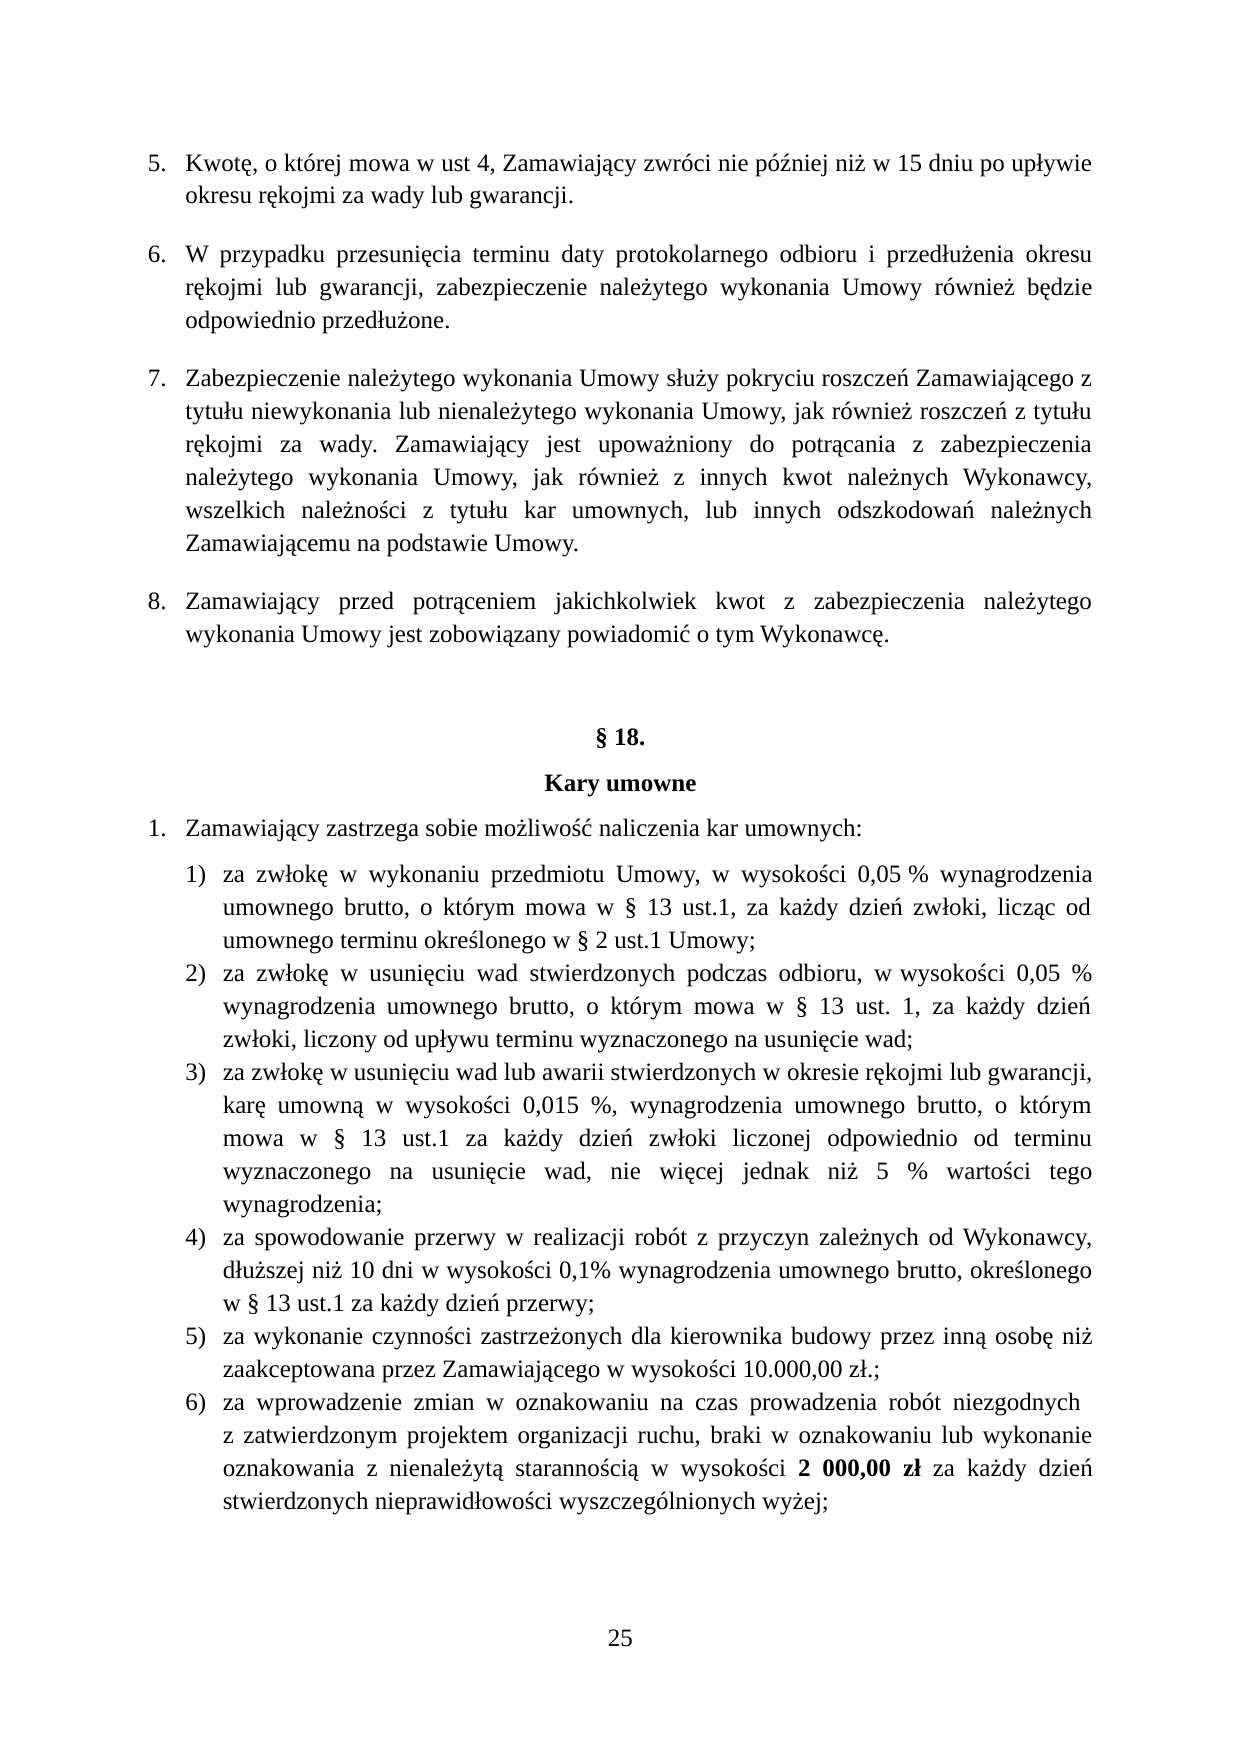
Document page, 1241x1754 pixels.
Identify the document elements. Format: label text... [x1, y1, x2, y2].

list Zabezpieczenie należytego wykonania Umowy służy pokryciu roszczeń Zamawiającego z tytułu niewykonania lub nienależytego wykonania Umowy, jak również roszczeń z tytułu rękojmi za wady. Zamawiający jest upoważniony do potrącania z zabezpieczenia należytego wykonania Umowy, jak również z innych kwot należnych Wykonawcy, wszelkich należności z tytułu kar umownych, lub innych odszkodowań należnych Zamawiającemu na podstawie Umowy. [148, 363, 1093, 557]
list za spowodowanie przerwy w realizacji robót z przyczyn zależnych od Wykonawcy, dłuższej niż 10 dni w wysokości 0,1% wynagrodzenia umownego brutto, określonego w § 13 ust.1 za każdy dzień przerwy; [185, 1222, 1093, 1317]
list W przypadku przesunięcia terminu daty protokolarnego odbioru i przedłużenia okresu rękojmi lub gwarancji, zabezpieczenie należytego wykonania Umowy również będzie odpowiednio przedłużone. [148, 239, 1093, 333]
subtitle § 18. [148, 722, 1093, 751]
list za zwłokę w usunięciu wad stwierdzonych podczas odbioru, w wysokości 0,05 % wynagrodzenia umownego brutto, o którym mowa w § 13 ust. 1, za każdy dzień zwłoki, liczony od upływu terminu wyznaczonego na usunięcie wad; [185, 958, 1093, 1053]
list Kwotę, o której mowa w ust 4, Zamawiający zwróci nie później niż w 15 dniu po upływie okresu rękojmi za wady lub gwarancji. [148, 148, 1093, 209]
list za zwłokę w wykonaniu przedmiotu Umowy, w wysokości 0,05 % wynagrodzenia umownego brutto, o którym mowa w § 13 ust.1, za każdy dzień zwłoki, licząc od umownego terminu określonego w § 2 ust.1 Umowy; [185, 859, 1093, 954]
list za wprowadzenie zmian w oznakowaniu na czas prowadzenia robót niezgodnych z zatwierdzonym projektem organizacji ruchu, braki w oznakowaniu lub wykonanie oznakowania z nienależytą starannością w wysokości 2 000,00 zł za każdy dzień stwierdzonych nieprawidłowości wyszczególnionych wyżej; [185, 1387, 1093, 1515]
subtitle Zamawiający zastrzega sobie możliwość naliczenia kar umownych: [148, 813, 1093, 842]
subtitle Kary umowne [148, 768, 1093, 797]
list za zwłokę w usunięciu wad lub awarii stwierdzonych w okresie rękojmi lub gwarancji, karę umowną w wysokości 0,015 %, wynagrodzenia umownego brutto, o którym mowa w § 13 ust.1 za każdy dzień zwłoki liczonej odpowiednio od terminu wyznaczonego na usunięcie wad, nie więcej jednak niż 5 % wartości tego wynagrodzenia; [185, 1057, 1093, 1218]
list za wykonanie czynności zastrzeżonych dla kierownika budowy przez inną osobę niż zaakceptowana przez Zamawiającego w wysokości 10.000,00 zł.; [185, 1321, 1093, 1383]
list Zamawiający przed potrąceniem jakichkolwiek kwot z zabezpieczenia należytego wykonania Umowy jest zobowiązany powiadomić o tym Wykonawcę. [148, 586, 1093, 648]
